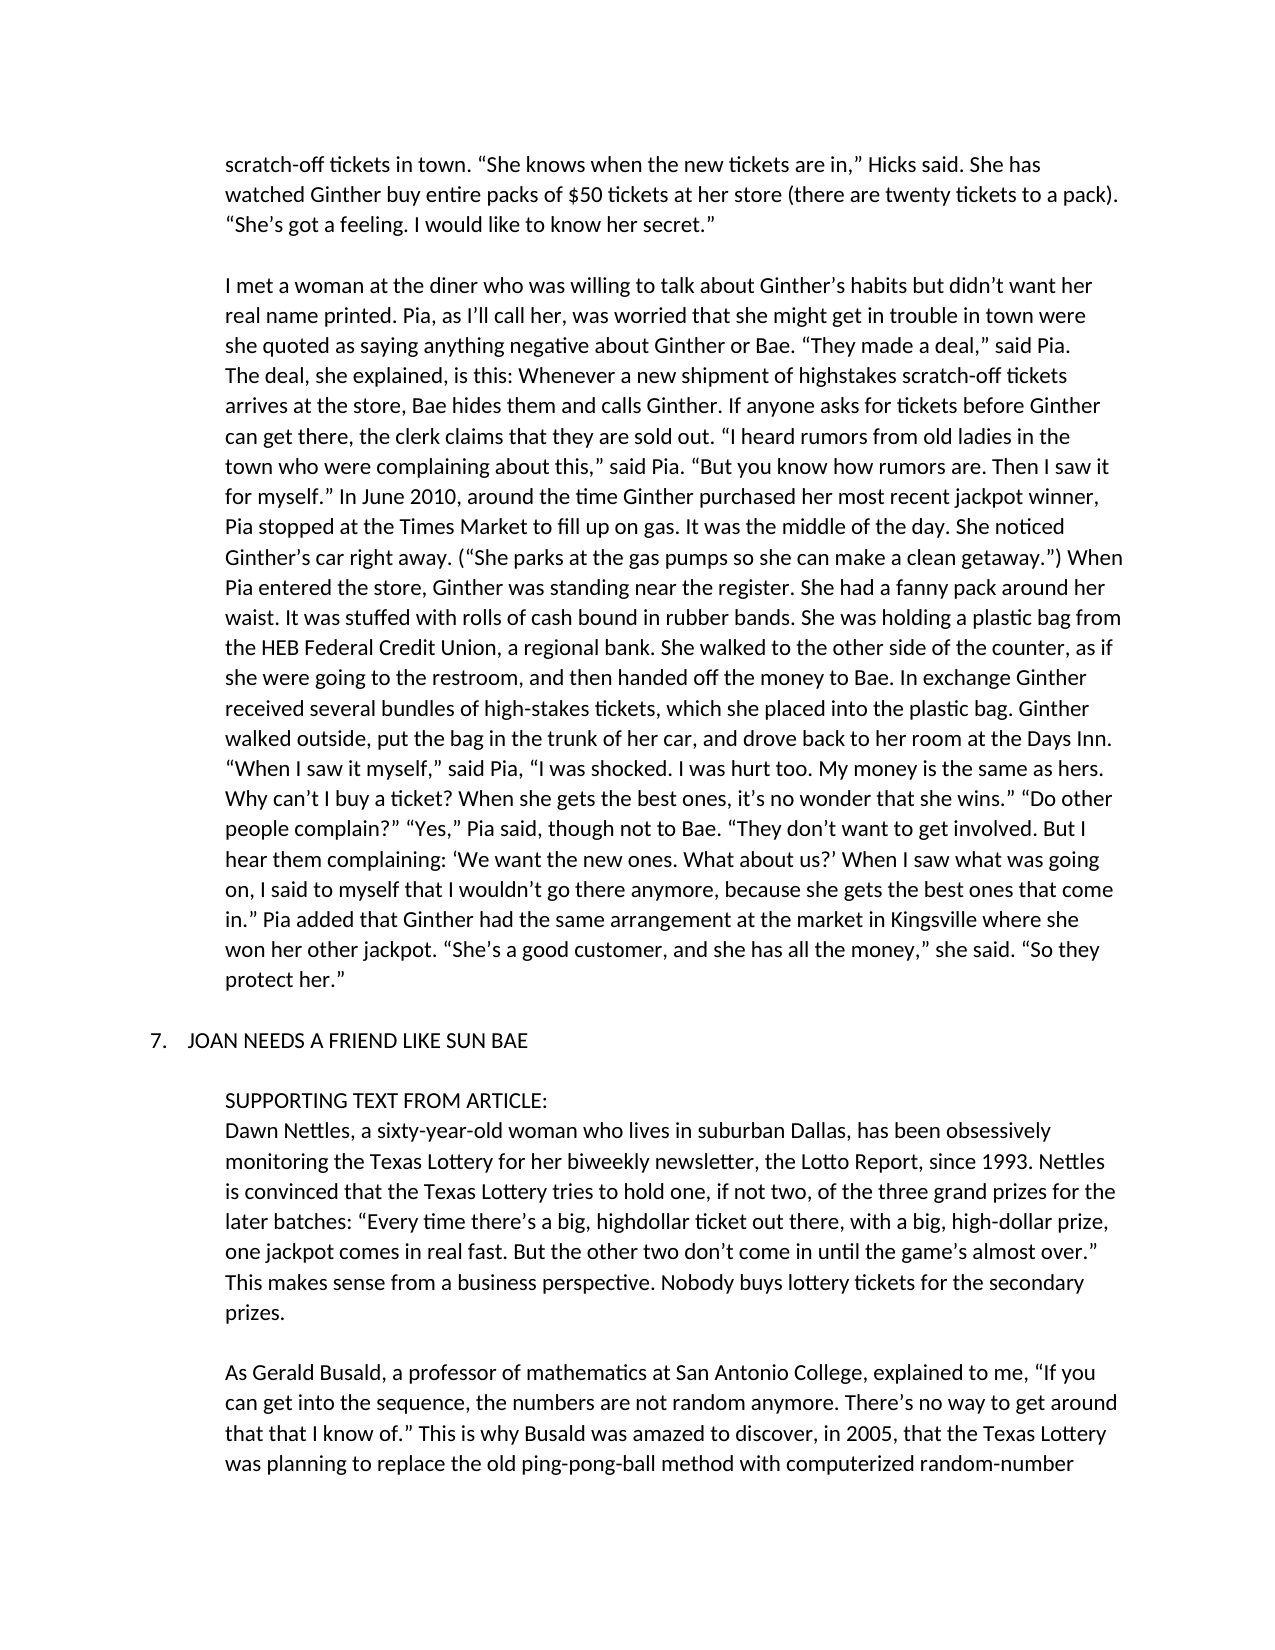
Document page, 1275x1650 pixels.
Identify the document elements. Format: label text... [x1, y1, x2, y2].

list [225, 1086, 1125, 1477]
list JOAN NEEDS A FRIEND LIKE SUN BAE [150, 1026, 1125, 1084]
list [225, 150, 1125, 1024]
